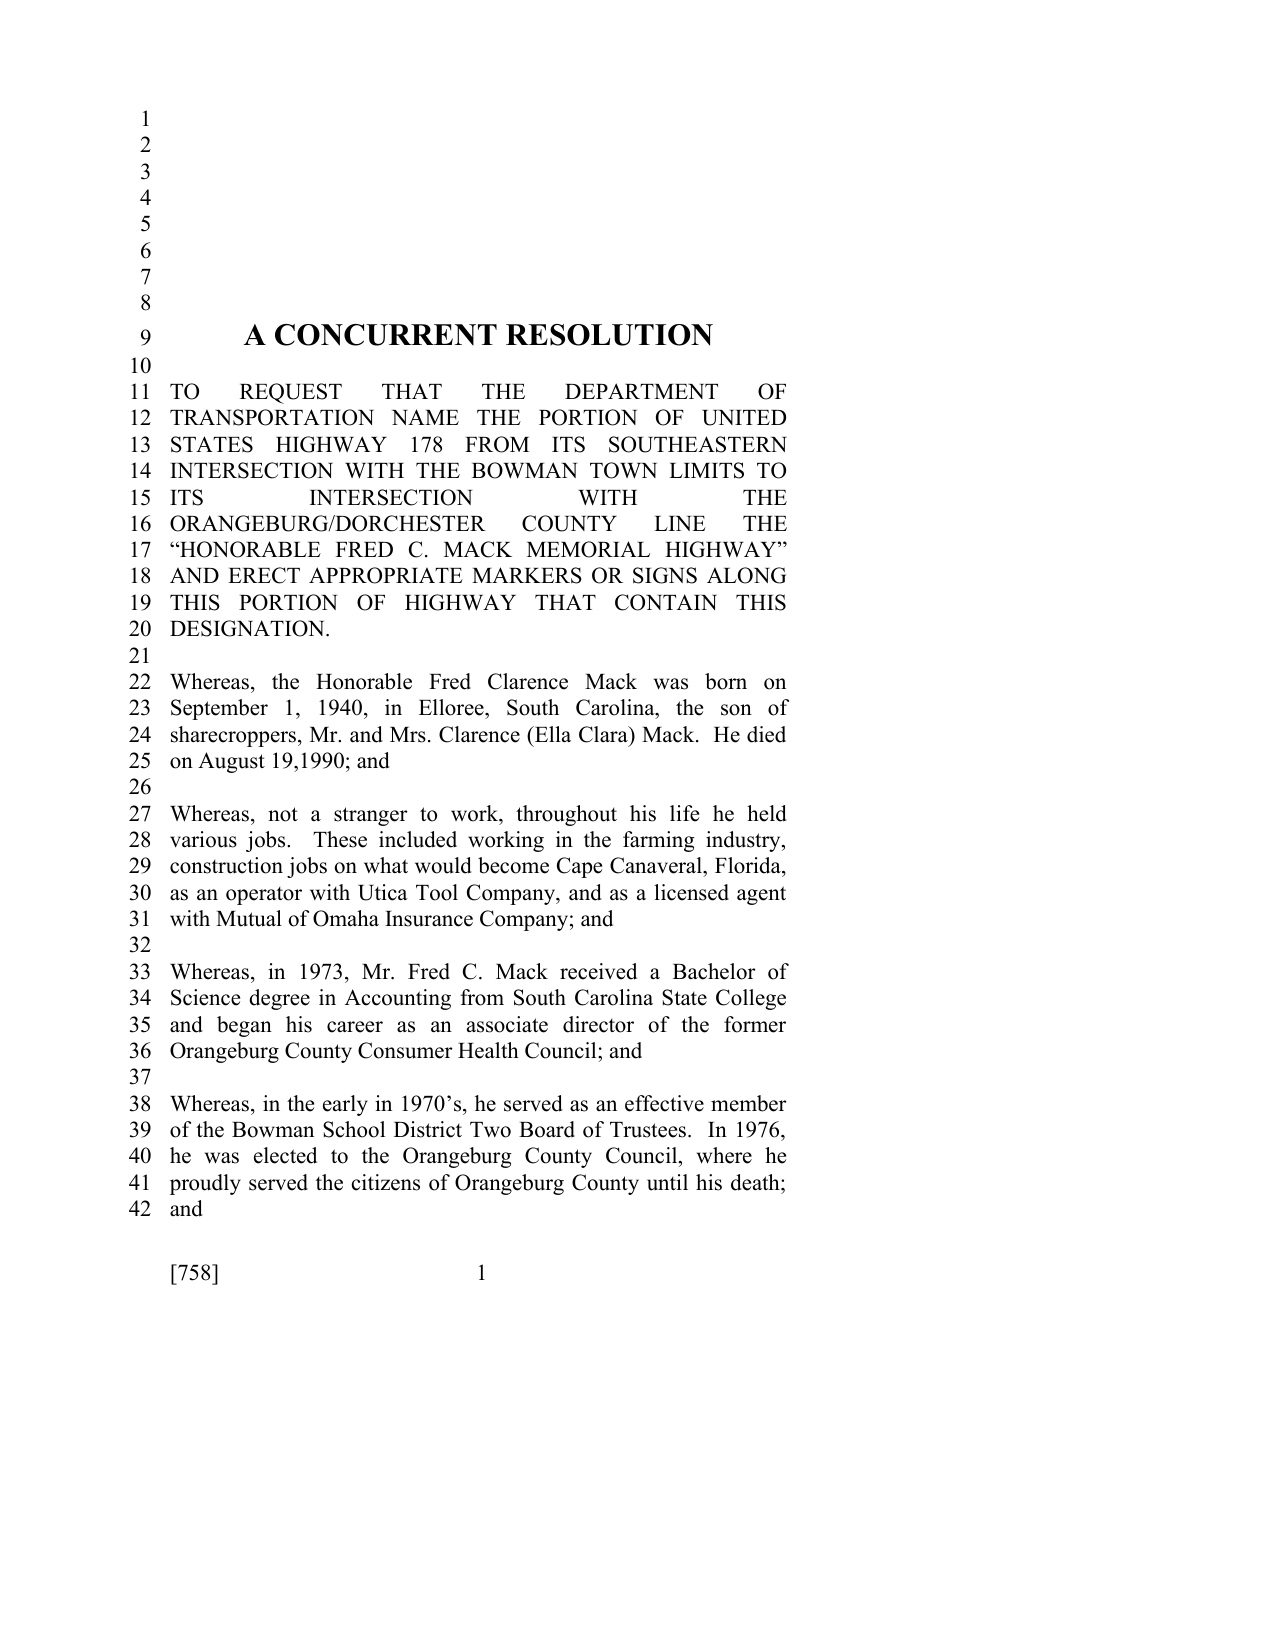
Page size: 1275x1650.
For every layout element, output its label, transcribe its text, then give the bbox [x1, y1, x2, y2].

text TO REQUEST THAT THE DEPARTMENT OF TRANSPORTATION NAME THE PORTION OF UNITED STATES HIGHWAY 178 FROM ITS SOUTHEASTERN INTERSECTION WITH THE BOWMAN TOWN LIMITS TO ITS INTERSECTION WITH THE ORANGEBURG/DORCHESTER COUNTY LINE THE “HONORABLE FRED C. MACK MEMORIAL HIGHWAY” AND ERECT APPROPRIATE MARKERS OR SIGNS ALONG THIS PORTION OF HIGHWAY THAT CONTAIN THIS DESIGNATION. [169, 378, 787, 642]
text Whereas, the Honorable Fred Clarence Mack was born on September 1, 1940, in Elloree, South Carolina, the son of sharecroppers, Mr. and Mrs. Clarence (Ella Clara) Mack. He died on August 19,1990; and [169, 668, 787, 773]
text Whereas, in the early in 1970’s, he served as an effective member of the Bowman School District Two Board of Trustees. In 1976, he was elected to the Orangeburg County Council, where he proudly served the citizens of Orangeburg County until his death; and [169, 1090, 787, 1221]
text A CONCURRENT RESOLUTION [169, 316, 787, 352]
text Whereas, in 1973, Mr. Fred C. Mack received a Bachelor of Science degree in Accounting from South Carolina State College and began his career as an associate director of the former Orangeburg County Consumer Health Council; and [169, 958, 787, 1063]
text Whereas, not a stranger to work, throughout his life he held various jobs. These included working in the farming industry, construction jobs on what would become Cape Canaveral, Florida, as an operator with Utica Tool Company, and as a licensed agent with Mutual of Omaha Insurance Company; and [169, 800, 787, 932]
